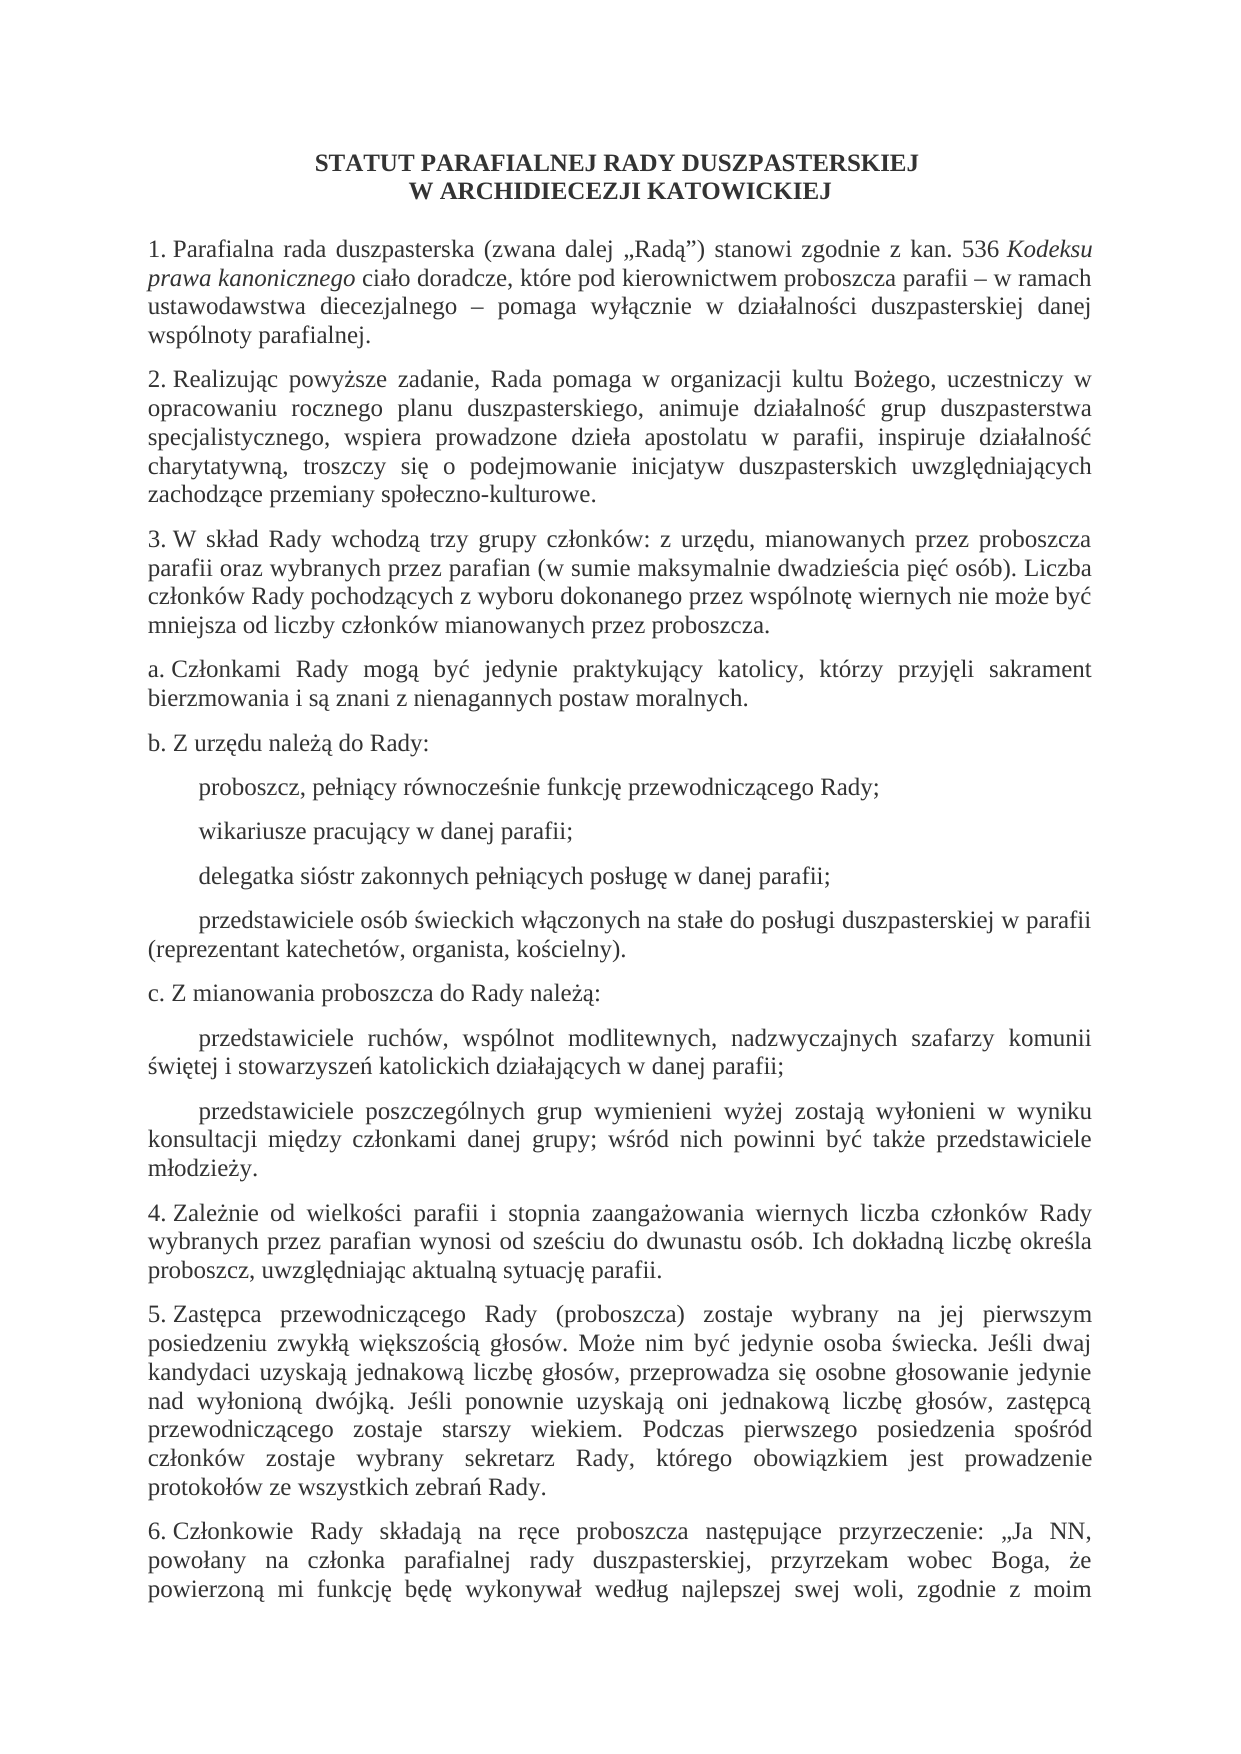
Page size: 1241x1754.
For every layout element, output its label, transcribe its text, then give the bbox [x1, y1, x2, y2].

text 1. Parafialna rada duszpasterska (zwana dalej „Radą”) stanowi zgodnie z kan. 536 Kodeksu prawa kanonicznego ciało doradcze, które pod kierownictwem proboszcza parafii – w ramach ustawodawstwa diecezjalnego – pomaga wyłącznie w działalności duszpasterskiej danej wspólnoty parafialnej. [148, 234, 1093, 349]
text 2. Realizując powyższe zadanie, Rada pomaga w organizacji kultu Bożego, uczestniczy w opracowaniu rocznego planu duszpasterskiego, animuje działalność grup duszpasterstwa specjalistycznego, wspiera prowadzone dzieła apostolatu w parafii, inspiruje działalność charytatywną, troszczy się o podejmowanie inicjatyw duszpasterskich uwzględniających zachodzące przemiany społeczno-kulturowe. [148, 364, 1093, 508]
text  proboszcz, pełniący równocześnie funkcję przewodniczącego Rady; [148, 772, 1093, 801]
text  przedstawiciele ruchów, wspólnot modlitewnych, nadzwyczajnych szafarzy komunii świętej i stowarzyszeń katolickich działających w danej parafii; [148, 1023, 1093, 1080]
text  wikariusze pracujący w danej parafii; [148, 816, 1093, 845]
text STATUT PARAFIALNEJ RADY DUSZPASTERSKIEJ W ARCHIDIECEZJI KATOWICKIEJ [148, 148, 1093, 205]
text b. Z urzędu należą do Rady: [148, 728, 1093, 756]
text 5. Zastępca przewodniczącego Rady (proboszcza) zostaje wybrany na jej pierwszym posiedzeniu zwykłą większością głosów. Może nim być jedynie osoba świecka. Jeśli dwaj kandydaci uzyskają jednakową liczbę głosów, przeprowadza się osobne głosowanie jedynie nad wyłonioną dwójką. Jeśli ponownie uzyskają oni jednakową liczbę głosów, zastępcą przewodniczącego zostaje starszy wiekiem. Podczas pierwszego posiedzenia spośród członków zostaje wybrany sekretarz Rady, którego obowiązkiem jest prowadzenie protokołów ze wszystkich zebrań Rady. [148, 1299, 1093, 1501]
text 3. W skład Rady wchodzą trzy grupy członków: z urzędu, mianowanych przez proboszcza parafii oraz wybranych przez parafian (w sumie maksymalnie dwadzieścia pięć osób). Liczba członków Rady pochodzących z wyboru dokonanego przez wspólnotę wiernych nie może być mniejsza od liczby członków mianowanych przez proboszcza. [148, 524, 1093, 639]
text c. Z mianowania proboszcza do Rady należą: [148, 978, 1093, 1007]
text a. Członkami Rady mogą być jedynie praktykujący katolicy, którzy przyjęli sakrament bierzmowania i są znani z nienagannych postaw moralnych. [148, 654, 1093, 712]
text  przedstawiciele poszczególnych grup wymienieni wyżej zostają wyłonieni w wyniku konsultacji między członkami danej grupy; wśród nich powinni być także przedstawiciele młodzieży. [148, 1096, 1093, 1182]
text  przedstawiciele osób świeckich włączonych na stałe do posługi duszpasterskiej w parafii (reprezentant katechetów, organista, kościelny). [148, 905, 1093, 963]
text 4. Zależnie od wielkości parafii i stopnia zaangażowania wiernych liczba członków Rady wybranych przez parafian wynosi od sześciu do dwunastu osób. Ich dokładną liczbę określa proboszcz, uwzględniając aktualną sytuację parafii. [148, 1198, 1093, 1284]
text  delegatka sióstr zakonnych pełniących posługę w danej parafii; [148, 861, 1093, 889]
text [148, 1516, 1093, 1603]
